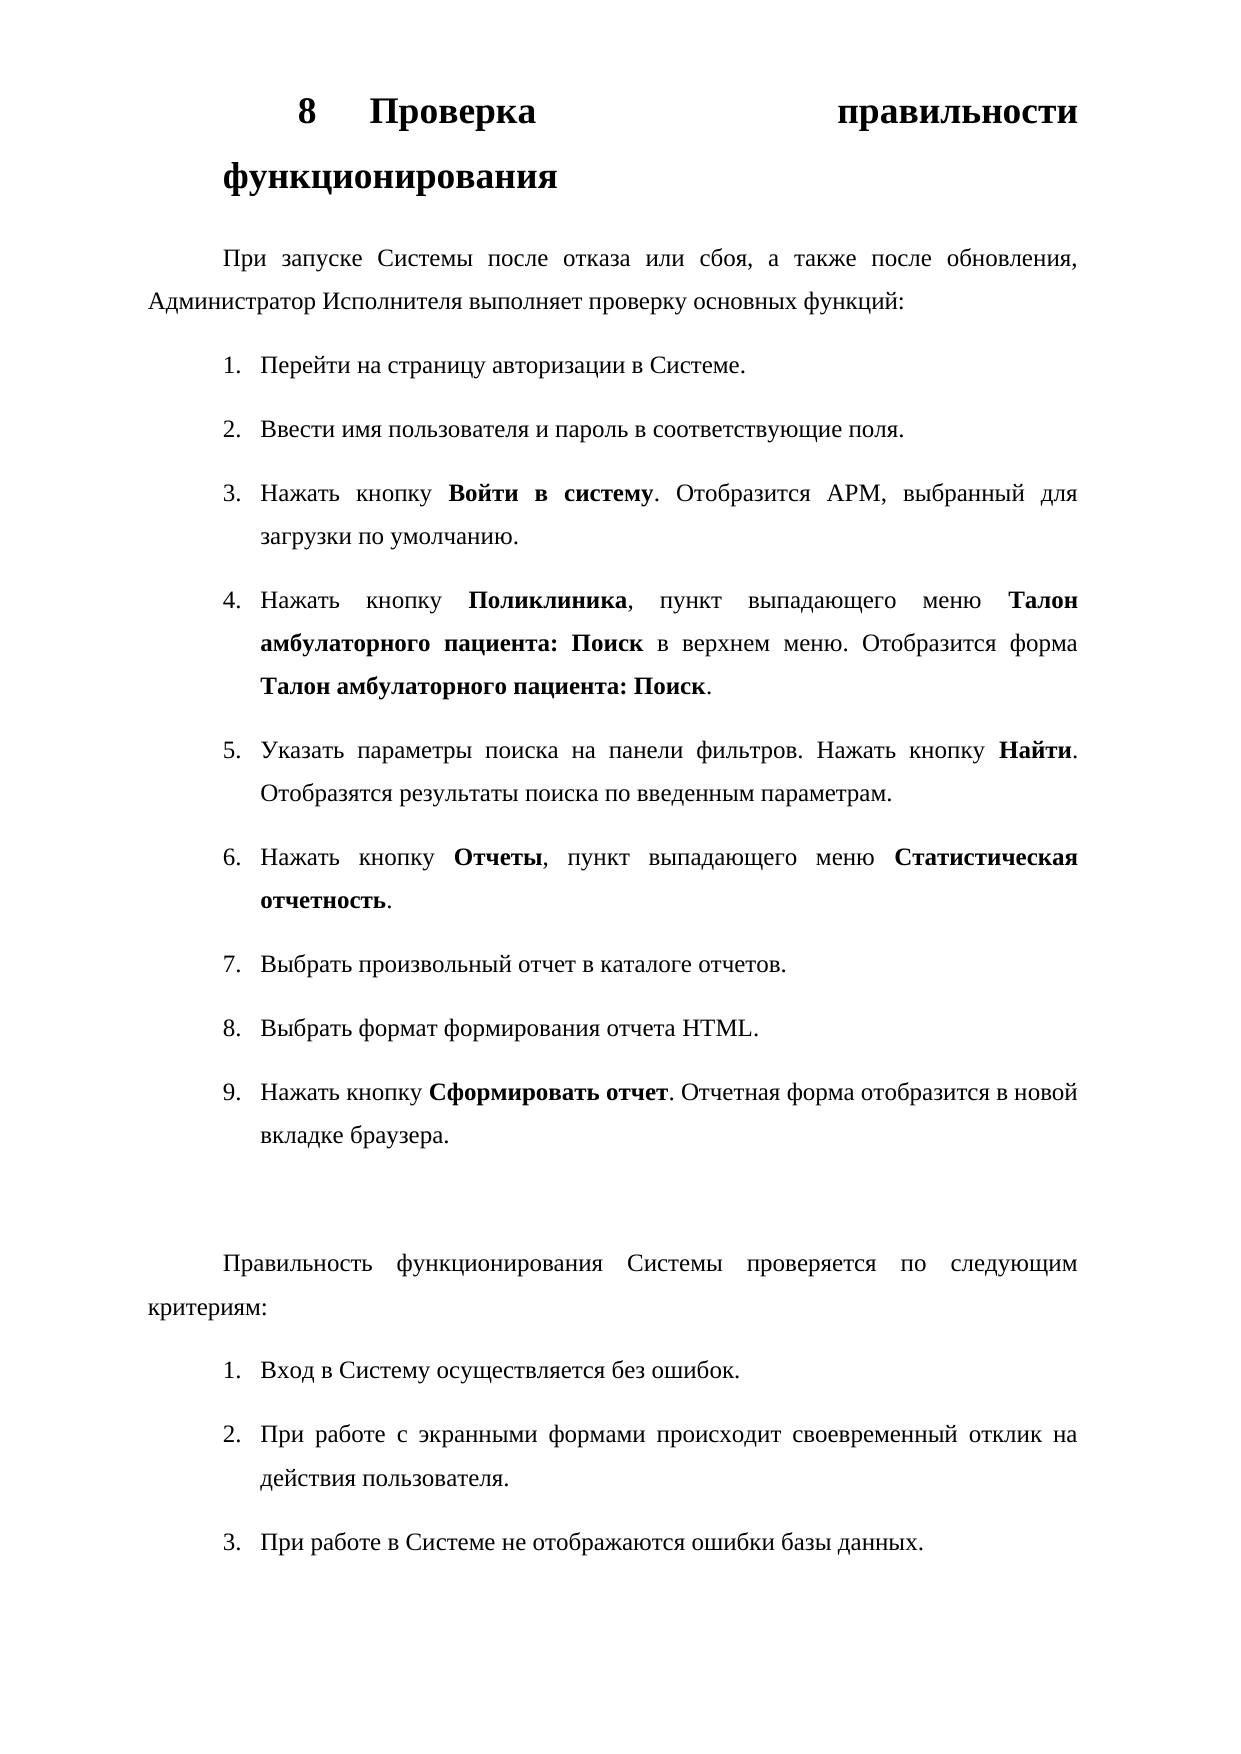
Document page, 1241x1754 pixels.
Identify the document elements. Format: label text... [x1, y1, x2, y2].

list Нажать кнопку Отчеты, пункт выпадающего меню Статистическая отчетность. [223, 842, 1078, 914]
list При работе с экранными формами происходит своевременный отклик на действия пользователя. [223, 1419, 1078, 1491]
list Нажать кнопку Войти в систему. Отобразится АРМ, выбранный для загрузки по умолчанию. [223, 478, 1078, 550]
list Нажать кнопку Поликлиника, пункт выпадающего меню Талон амбулаторного пациента: Поиск в верхнем меню. Отобразится форма Талон амбулаторного пациента: Поиск. [223, 585, 1078, 700]
list Указать параметры поиска на панели фильтров. Нажать кнопку Найти. Отобразятся результаты поиска по введенным параметрам. [223, 735, 1078, 807]
list Перейти на страницу авторизации в Системе. [223, 350, 1078, 379]
subtitle Проверка правильности функционирования [223, 89, 1078, 196]
list Выбрать произвольный отчет в каталоге отчетов. [223, 949, 1078, 978]
text Правильность функционирования Системы проверяется по следующим критериям: [148, 1248, 1078, 1320]
list Выбрать формат формирования отчета HTML. [223, 1013, 1078, 1042]
list Нажать кнопку Сформировать отчет. Отчетная форма отобразится в новой вкладке браузера. [223, 1077, 1078, 1149]
text При запуске Системы после отказа или сбоя, а также после обновления, Администратор Исполнителя выполняет проверку основных функций: [148, 243, 1078, 315]
list При работе в Системе не отображаются ошибки базы данных. [223, 1527, 1078, 1555]
list Ввести имя пользователя и пароль в соответствующие поля. [223, 414, 1078, 443]
list Вход в Систему осуществляется без ошибок. [223, 1356, 1078, 1384]
